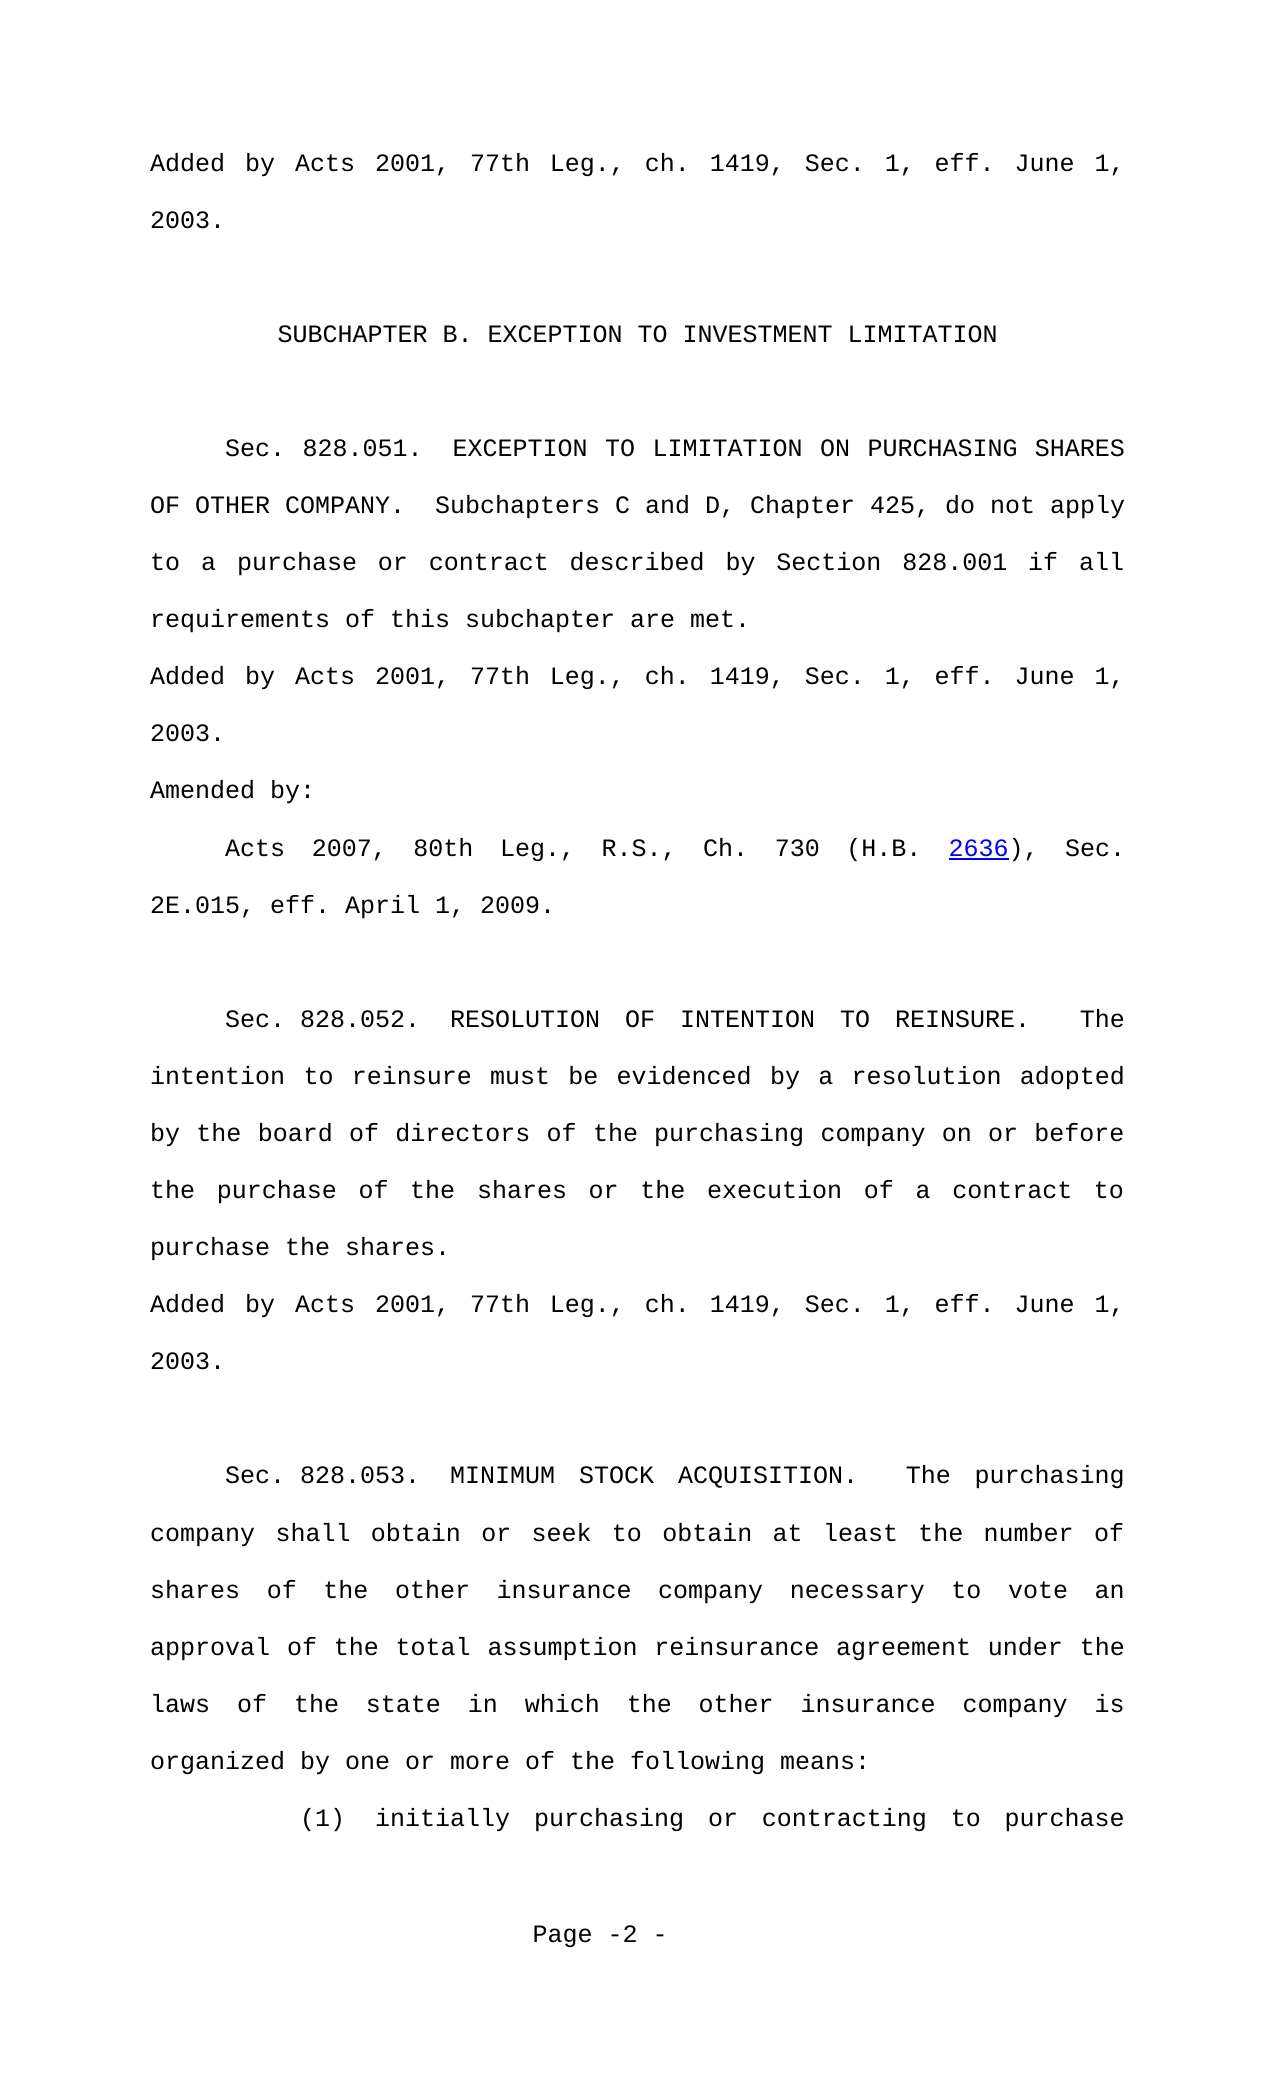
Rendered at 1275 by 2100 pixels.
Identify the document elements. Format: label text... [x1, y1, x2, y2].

text Amended by: [150, 778, 1125, 806]
text Added by Acts 2001, 77th Leg., ch. 1419, Sec. 1, eff. June 1, 2003. [150, 664, 1125, 749]
text Sec. 828.053. MINIMUM STOCK ACQUISITION. The purchasing company shall obtain or seek to obtain at least the number of shares of the other insurance company necessary to vote an approval of the total assumption reinsurance agreement under the laws of the state in which the other insurance company is organized by one or more of the following means: [150, 1463, 1125, 1777]
text Acts 2007, 80th Leg., R.S., Ch. 730 (H.B. 2636), Sec. 2E.015, eff. April 1, 2009. [150, 835, 1125, 921]
text SUBCHAPTER B. EXCEPTION TO INVESTMENT LIMITATION [150, 321, 1125, 350]
text Sec. 828.052. RESOLUTION OF INTENTION TO REINSURE. The intention to reinsure must be evidenced by a resolution adopted by the board of directors of the purchasing company on or before the purchase of the shares or the execution of a contract to purchase the shares. [150, 1006, 1125, 1263]
text Added by Acts 2001, 77th Leg., ch. 1419, Sec. 1, eff. June 1, 2003. [150, 150, 1125, 236]
text Added by Acts 2001, 77th Leg., ch. 1419, Sec. 1, eff. June 1, 2003. [150, 1292, 1125, 1377]
text Sec. 828.051. EXCEPTION TO LIMITATION ON PURCHASING SHARES OF OTHER COMPANY. Subchapters C and D, Chapter 425, do not apply to a purchase or contract described by Section 828.001 if all requirements of this subchapter are met. [150, 435, 1125, 635]
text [150, 1805, 1125, 1834]
